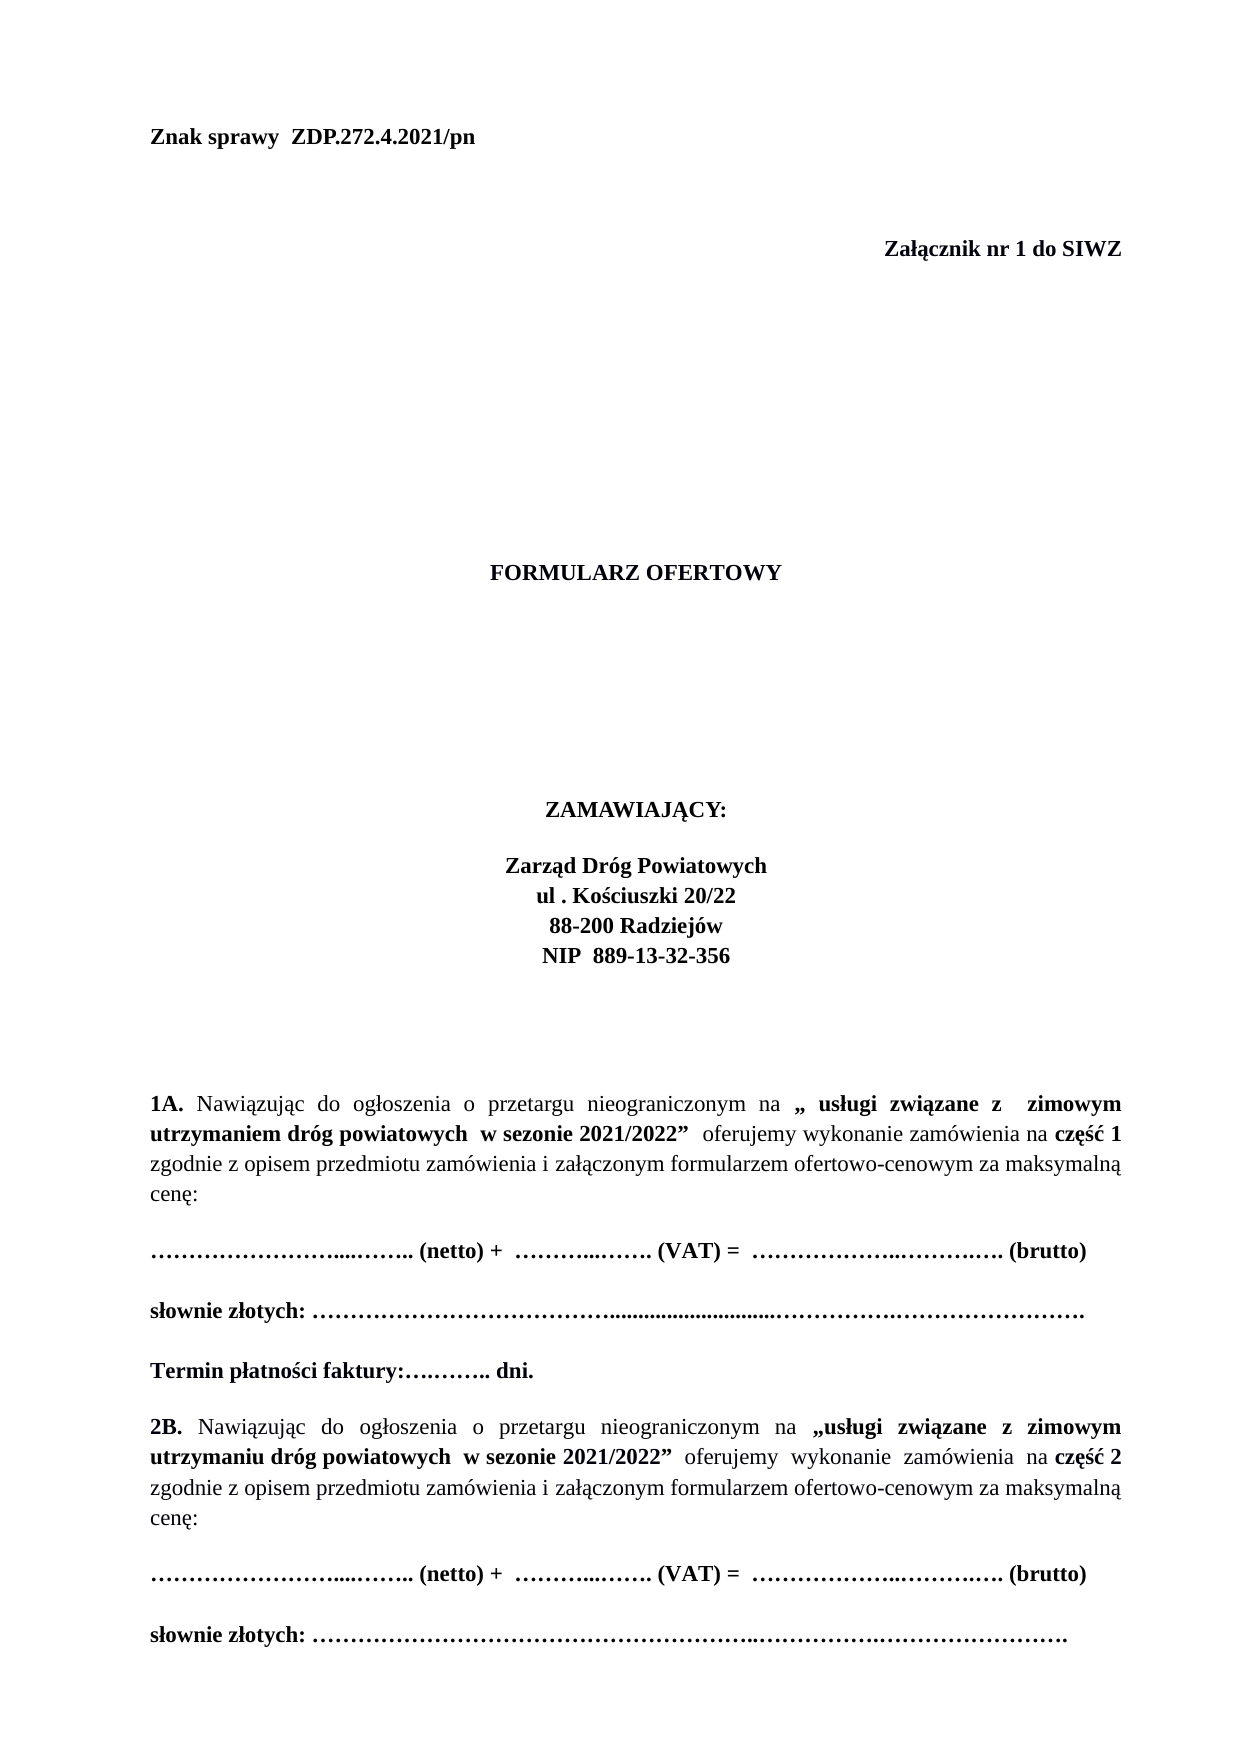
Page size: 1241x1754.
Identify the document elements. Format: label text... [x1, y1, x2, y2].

text ul . Kościuszki 20/22 [150, 882, 1122, 908]
text ……………………....…….. (netto) + ………...……. (VAT) = ………………..……….…. (brutto) [150, 1560, 1122, 1587]
text Termin płatności faktury:….…….. dni. [150, 1358, 1122, 1384]
text słownie złotych: …………………………………………………..…………….……………………. [150, 1621, 1122, 1647]
text NIP 889-13-32-356 [150, 942, 1122, 969]
text 1A. Nawiązując do ogłoszenia o przetargu nieograniczonym na „ usługi związane z zimowym utrzymaniem dróg powiatowych w sezonie 2021/2022” oferujemy wykonanie zamówienia na część 1 zgodnie z opisem przedmiotu zamówienia i załączonym formularzem ofertowo-cenowym za maksymalną cenę: [150, 1089, 1122, 1207]
text Znak sprawy ZDP.272.4.2021/pn [150, 123, 1122, 150]
text FORMULARZ OFERTOWY [150, 559, 1122, 585]
text Załącznik nr 1 do SIWZ [150, 236, 1122, 262]
text 2B. Nawiązując do ogłoszenia o przetargu nieograniczonym na „usługi związane z zimowym utrzymaniu dróg powiatowych w sezonie 2021/2022” oferujemy wykonanie zamówienia na część 2 zgodnie z opisem przedmiotu zamówienia i załączonym formularzem ofertowo-cenowym za maksymalną cenę: [150, 1413, 1122, 1530]
text słownie złotych: ………………………………….............................…………….……………………. [150, 1297, 1122, 1323]
text Zarząd Dróg Powiatowych [150, 852, 1122, 878]
text ……………………....…….. (netto) + ………...……. (VAT) = ………………..……….…. (brutto) [150, 1237, 1122, 1263]
text ZAMAWIAJĄCY: [150, 796, 1122, 823]
text 88-200 Radziejów [150, 912, 1122, 938]
